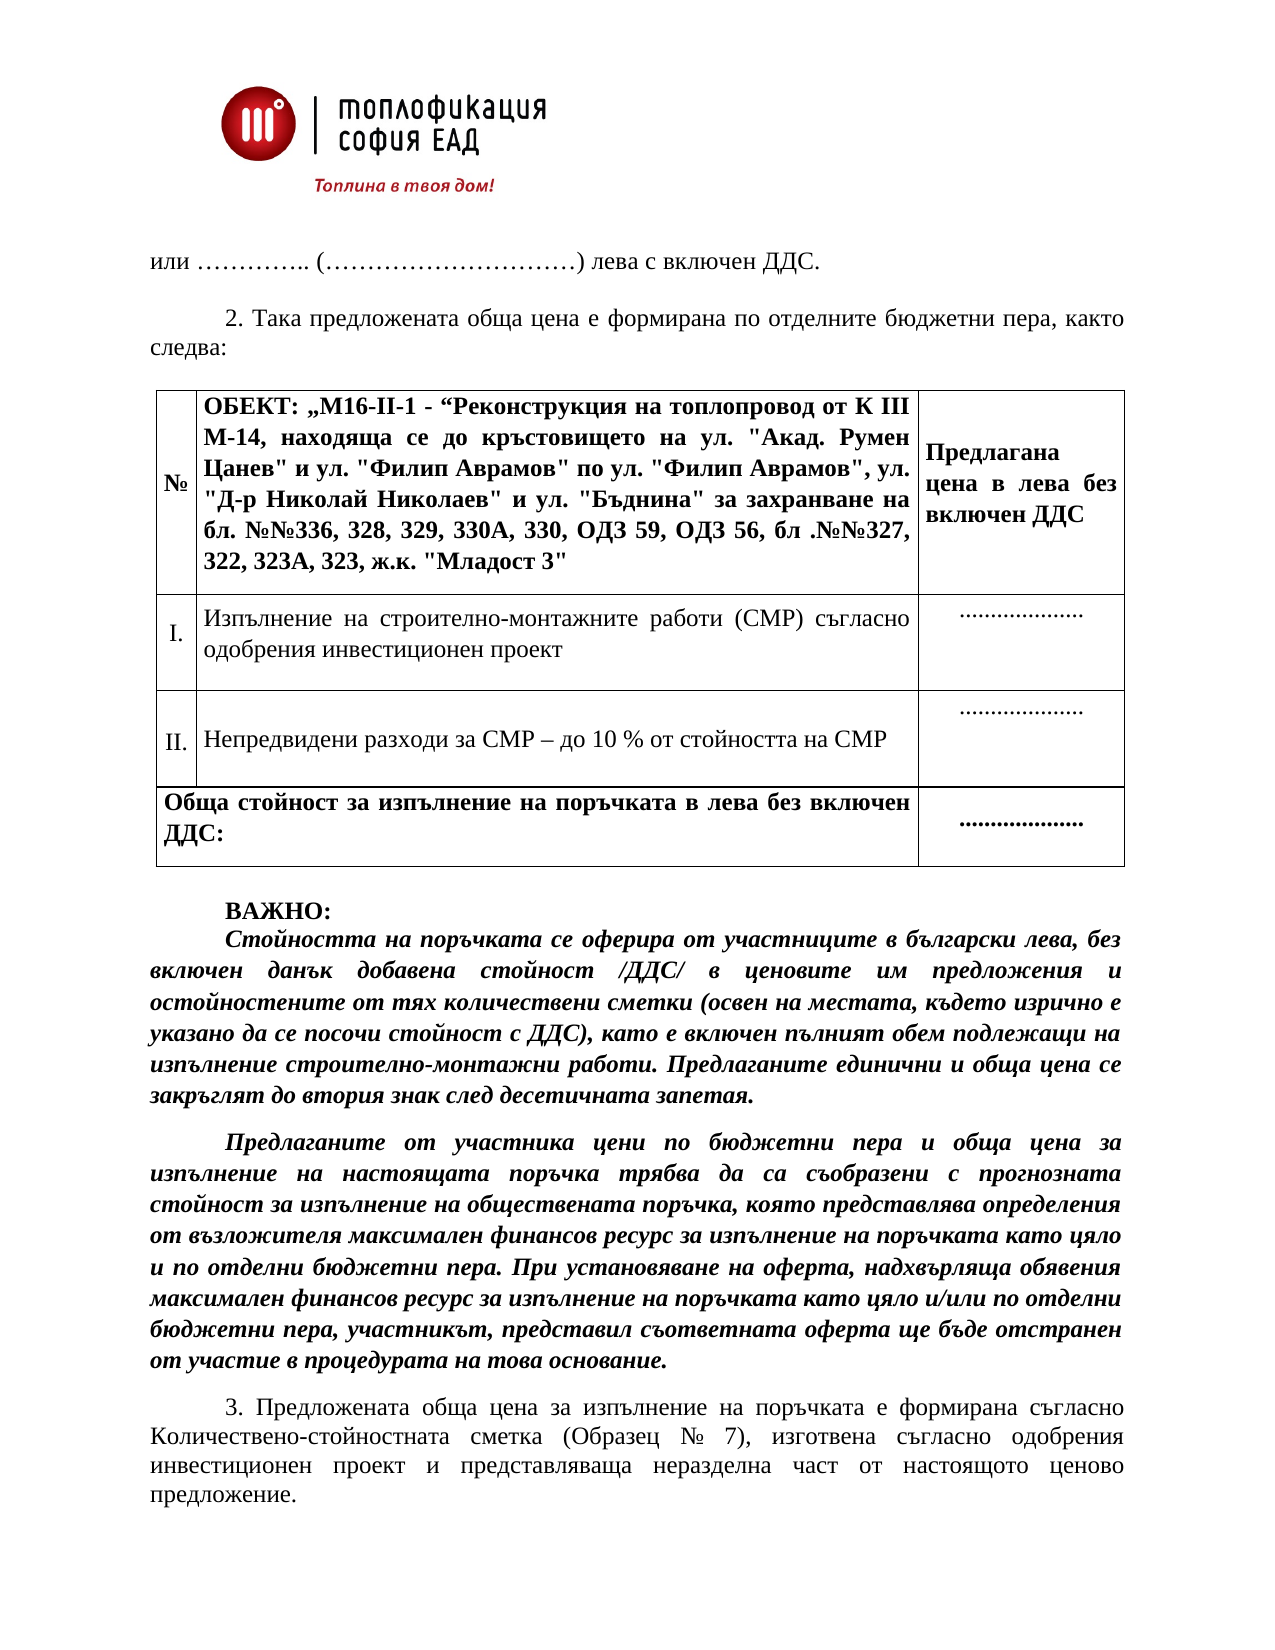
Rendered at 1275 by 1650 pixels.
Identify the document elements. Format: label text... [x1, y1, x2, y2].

table_cell Обща стойност за изпълнение на поръчката в лева без включен ДДС: [157, 788, 918, 866]
table_cell Изпълнение на строително-монтажните работи (СМР) съгласно одобрения инвестиционен проект [197, 595, 918, 690]
table_cell .................... [919, 788, 1124, 866]
table_header ОБЕКТ: „М16-II-1 - “Реконструкция на топлопровод от К III М-14, находяща се до кръстовището на ул. "Акад. Румен Цанев" и ул. "Филип Аврамов" по ул. "Филип Аврамов", ул. "Д-р Николай Николаев" и ул. "Бъднина" за захранване на бл. №№336, 328, 329, 330А, 330, ОДЗ 59, ОДЗ 56, бл .№№327, 322, 323A, 323, ж.к. "Младост 3" [197, 391, 918, 593]
table_cell II. [157, 691, 196, 786]
text ОБЩА ЦЕНА: …………………....... (…………………………..) лева без включен ДДС или ………….. (…………………………) лева с включен ДДС. [150, 246, 1125, 275]
table_cell Непредвидени разходи за СМР – до 10 % от стойността на СМР [197, 691, 918, 786]
table_header № [157, 391, 196, 593]
table_cell I. [157, 595, 196, 690]
table_cell .................... [919, 595, 1124, 690]
picture [150, 73, 593, 216]
text 2. Така предложената обща цена е формирана по отделните бюджетни пера, както следва: [150, 303, 1125, 361]
text Предлаганите от участника цени по бюджетни пера и обща цена за изпълнение на настоящата поръчка трябва да са съобразени с прогнозната стойност за изпълнение на обществената поръчка, която представлява определения от възложителя максимален финансов ресурс за изпълнение на поръчката като цяло и по отделни бюджетни пера. При установяване на оферта, надхвърляща обявения максимален финансов ресурс за изпълнение на поръчката като цяло и/или по отделни бюджетни пера, участникът, представил съответната оферта ще бъде отстранен от участие в процедурата на това основание. [150, 1127, 1125, 1373]
text ВАЖНО: [150, 896, 1125, 924]
text 3. Предложената обща цена за изпълнение на поръчката е формирана съгласно Количествено-стойностната сметка (Образец № 7), изготвена съгласно одобрения инвестиционен проект и представляваща неразделна част от настоящото ценово предложение. [150, 1392, 1125, 1507]
text Стойността на поръчката се оферира от участниците в български лева, без включен данък добавена стойност /ДДС/ в ценовите им предложения и остойностените от тях количествени сметки (освен на местата, където изрично е указано да се посочи стойност с ДДС), като е включен пълният обем подлежащи на изпълнение строително-монтажни работи. Предлаганите единични и обща цена се закръглят до втория знак след десетичната запетая. [150, 924, 1125, 1108]
table_cell .................... [919, 691, 1124, 786]
table_header Предлагана цена в лева без включен ДДС [919, 391, 1124, 593]
